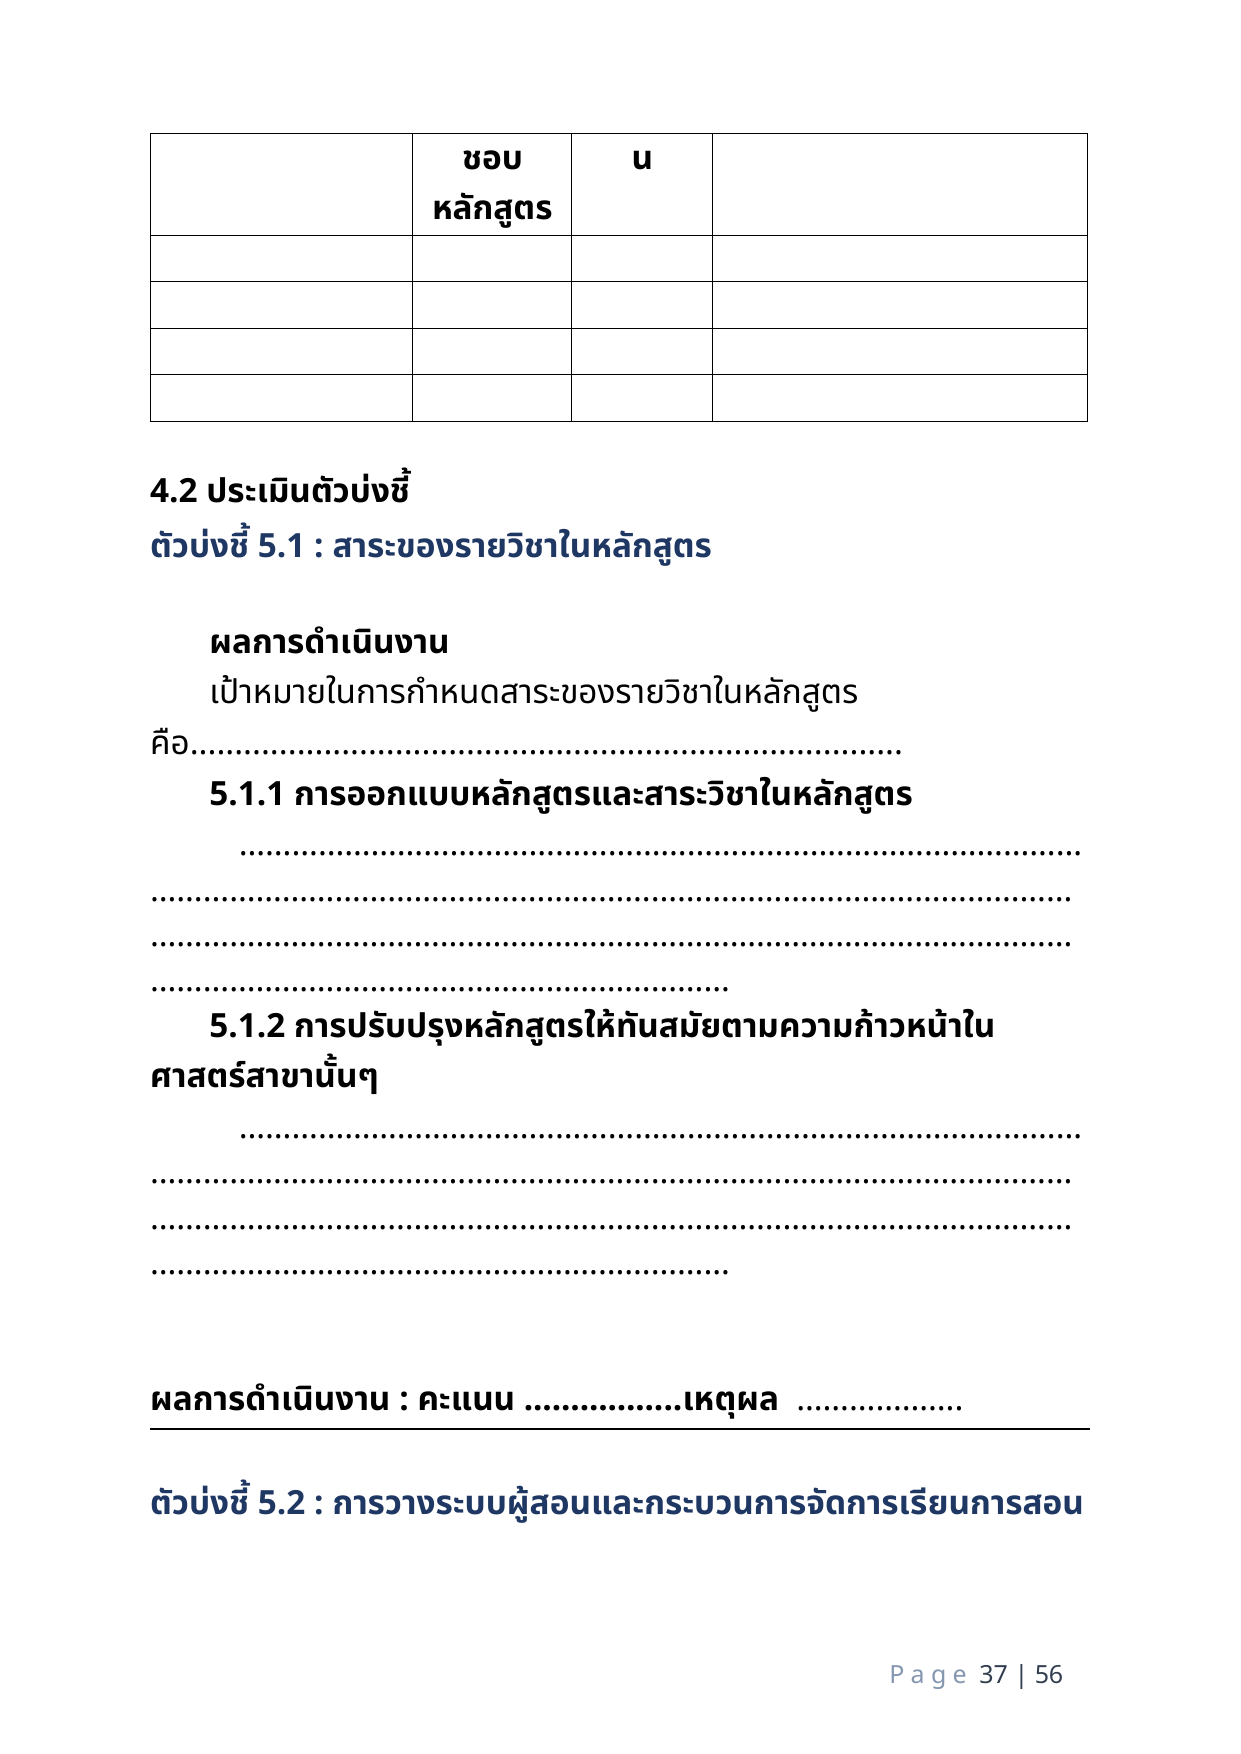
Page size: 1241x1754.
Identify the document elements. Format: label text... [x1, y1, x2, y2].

table_cell [572, 329, 712, 374]
text ผลการดำเนินงาน [150, 618, 1090, 668]
table_cell [572, 236, 712, 281]
table_cell [151, 329, 412, 374]
table_cell [713, 375, 1087, 421]
text 5.1.1 การออกแบบหลักสูตรและสาระวิชาในหลักสูตร [150, 769, 1090, 820]
table_cell [713, 236, 1087, 281]
table_cell [151, 282, 412, 328]
table_cell สายสนับสนุน [572, 134, 712, 235]
table_cell [413, 329, 571, 374]
table_cell [413, 236, 571, 281]
text ………………………………………………………………………………………………………………………………………………………………………………………………………………………………………………………………………………………………………………………………………… [150, 1103, 1090, 1284]
table_cell [413, 282, 571, 328]
text ผลการดำเนินงาน : คะแนน ……………..เหตุผล ………………. [150, 1375, 1090, 1428]
table_cell [713, 329, 1087, 374]
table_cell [413, 134, 571, 235]
text 4.2 ประเมินตัวบ่งชี้ [150, 467, 1090, 518]
subtitle ตัวบ่งชี้ 5.2 : การวางระบบผู้สอนและกระบวนการจัดการเรียนการสอน [150, 1479, 1090, 1530]
subtitle ตัวบ่งชี้ 5.1 : สาระของรายวิชาในหลักสูตร [150, 522, 1090, 572]
table_cell [151, 375, 412, 421]
table_cell [572, 282, 712, 328]
text เป้าหมายในการกำหนดสาระของรายวิชาในหลักสูตรคือ................................................................................ [150, 668, 1090, 769]
table_cell [413, 375, 571, 421]
text 5.1.2 การปรับปรุงหลักสูตรให้ทันสมัยตามความก้าวหน้าในศาสตร์สาขานั้นๆ [150, 1002, 1090, 1103]
text ………………………………………………………………………………………………………………………………………………………………………………………………………………………………………………………………………………………………………………………………………… [150, 820, 1090, 1002]
table_cell [572, 375, 712, 421]
table_cell [151, 236, 412, 281]
table_cell [713, 282, 1087, 328]
